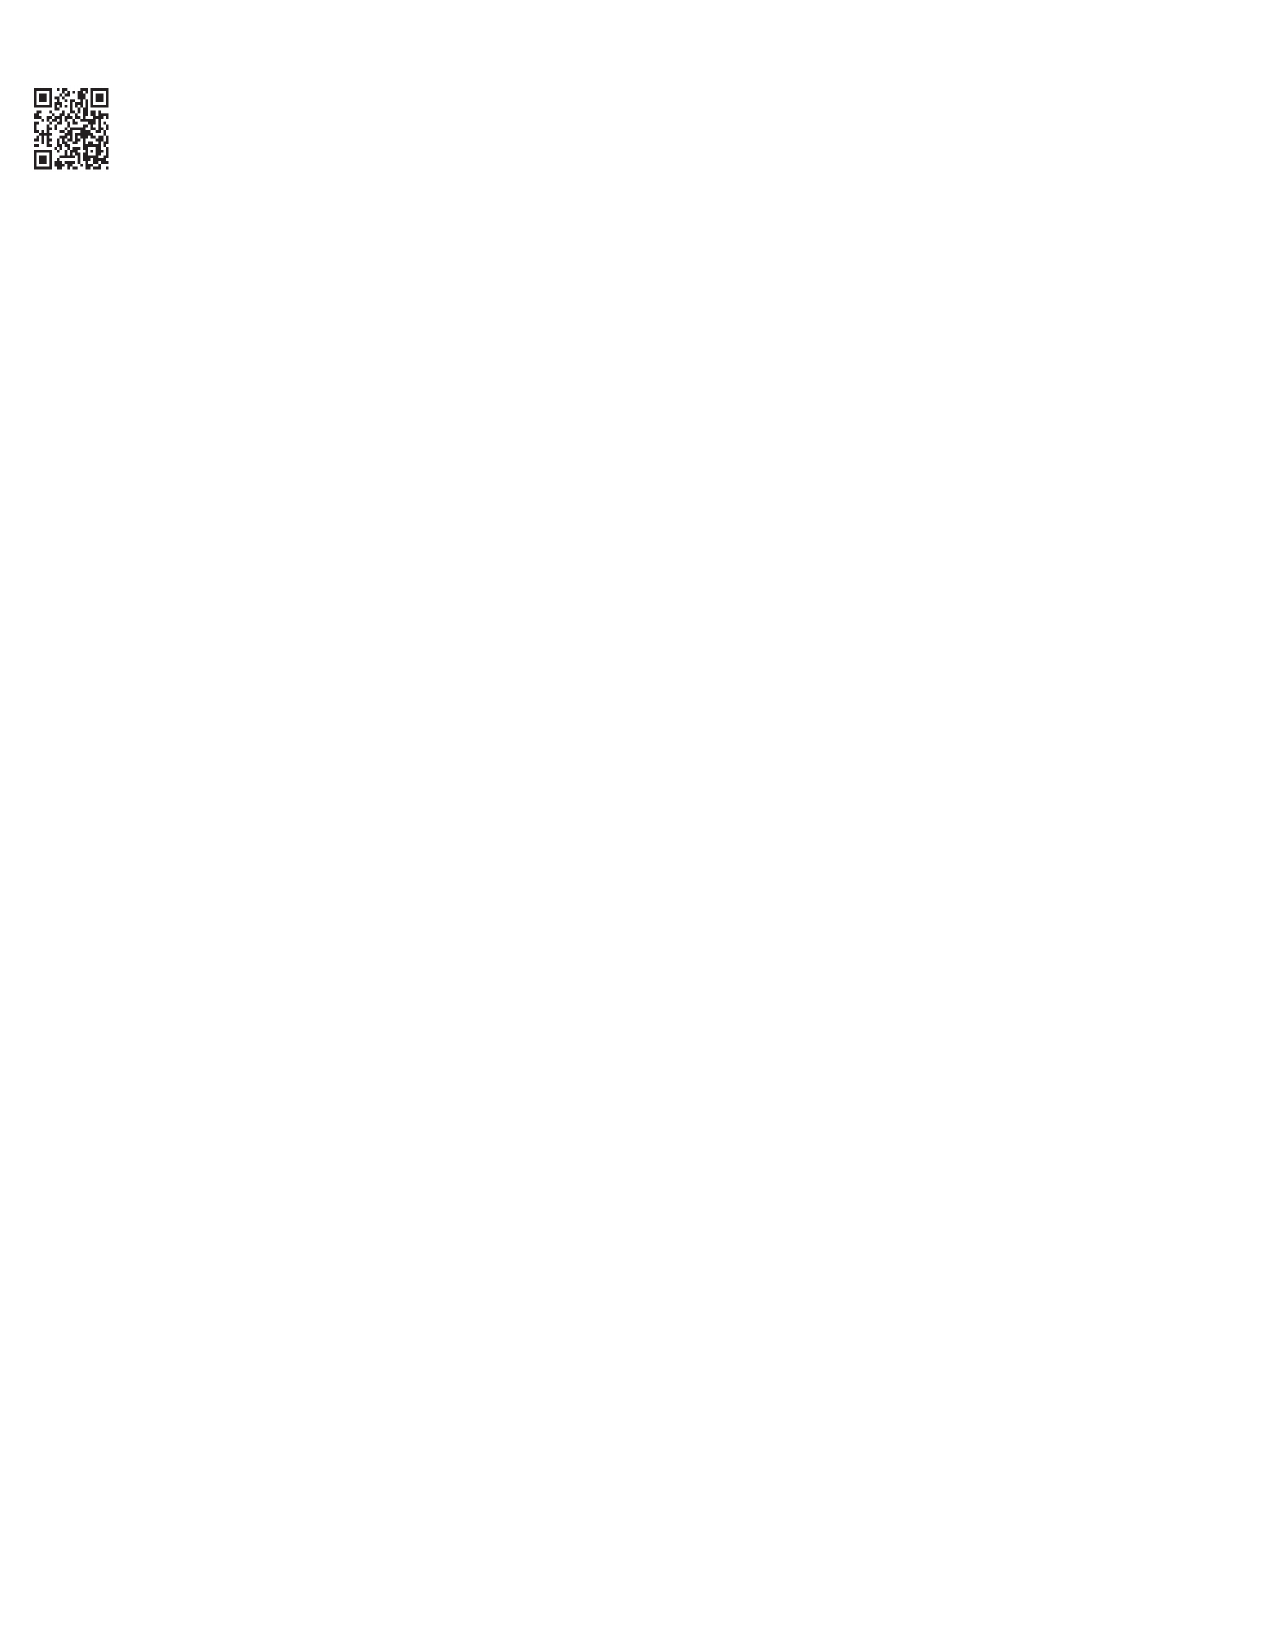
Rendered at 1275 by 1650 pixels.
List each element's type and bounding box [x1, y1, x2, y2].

picture [31, 85, 111, 172]
